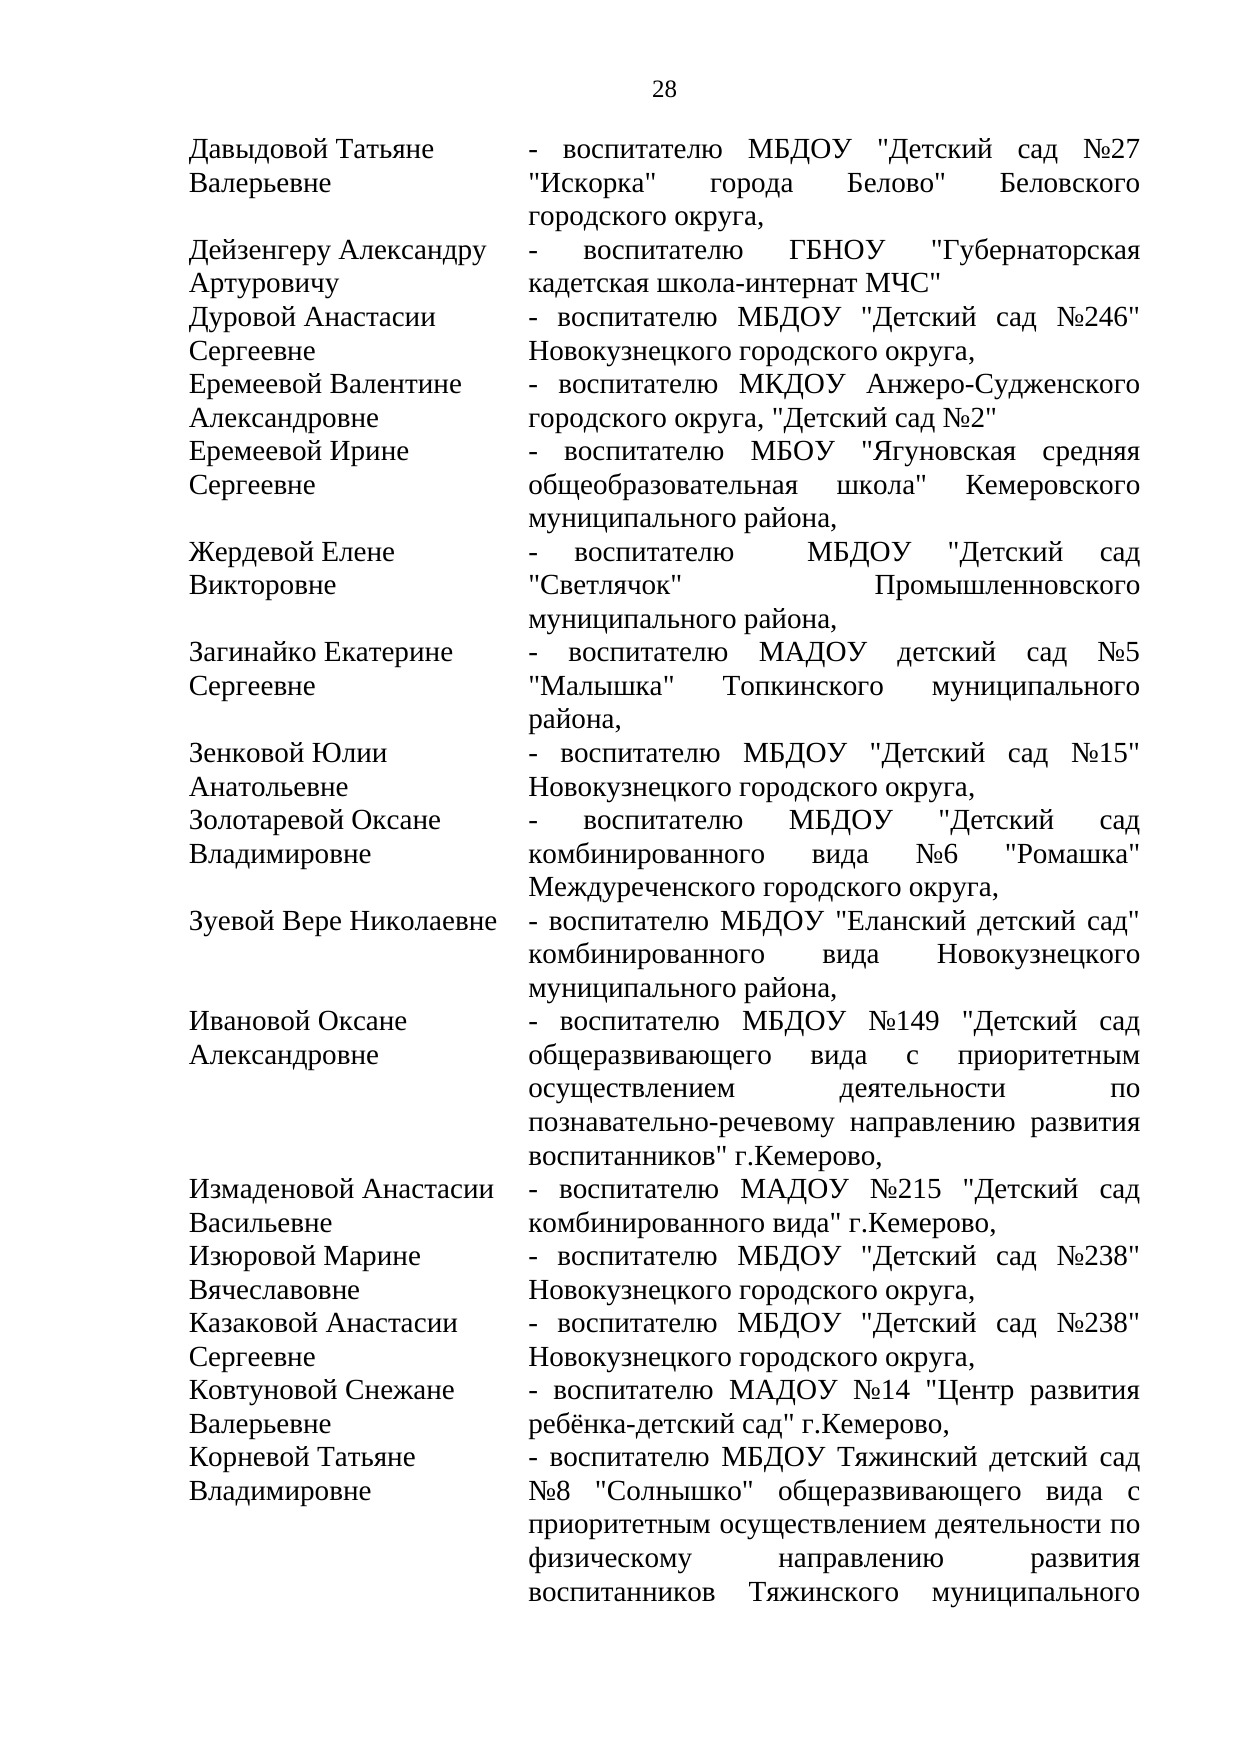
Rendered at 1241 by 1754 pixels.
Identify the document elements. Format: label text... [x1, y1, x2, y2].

table_cell - воспитателю МБДОУ "Детский сад №238" Новокузнецкого городского округа, [517, 1238, 1152, 1305]
table_cell Жердевой Елене Викторовне [177, 534, 517, 634]
table_cell Золотаревой Оксане Владимировне [177, 802, 517, 903]
table_cell - воспитателю МБДОУ "Детский сад №27 "Искорка" города Белово" Беловского городского округа, [517, 131, 1152, 232]
table_cell - воспитателю МБДОУ "Детский сад "Светлячок" Промышленновского муниципального района, [517, 534, 1152, 634]
table_cell - воспитателю МАДОУ №215 "Детский сад комбинированного вида" г.Кемерово, [517, 1171, 1152, 1238]
table_cell - воспитателю МБДОУ "Детский сад комбинированного вида №6 "Ромашка" Междуреченского городского округа, [517, 802, 1152, 903]
table_cell Дейзенгеру Александру Артуровичу [177, 232, 517, 299]
table_cell - воспитателю МБДОУ "Детский сад №15" Новокузнецкого городского округа, [517, 735, 1152, 802]
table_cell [177, 1440, 517, 1607]
table_cell Казаковой Анастасии Сергеевне [177, 1305, 517, 1372]
table_cell - воспитателю МБДОУ №149 "Детский сад общеразвивающего вида с приоритетным осуществлением деятельности по познавательно-речевому направлению развития воспитанников" г.Кемерово, [517, 1004, 1152, 1171]
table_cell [517, 1440, 1152, 1607]
table_cell - воспитателю МБДОУ "Еланский детский сад" комбинированного вида Новокузнецкого муниципального района, [517, 903, 1152, 1003]
table_cell - воспитателю ГБНОУ "Губернаторская кадетская школа-интернат МЧС" [517, 232, 1152, 299]
table_cell Зуевой Вере Николаевне [177, 903, 517, 1003]
table_cell - воспитателю МКДОУ Анжеро-Судженского городского округа, "Детский сад №2" [517, 366, 1152, 433]
table_cell Изюровой Марине Вячеславовне [177, 1238, 517, 1305]
table_cell Давыдовой Татьяне Валерьевне [177, 131, 517, 232]
table_cell Еремеевой Валентине Александровне [177, 366, 517, 433]
table_cell - воспитателю МБДОУ "Детский сад №246" Новокузнецкого городского округа, [517, 299, 1152, 366]
table_cell Дуровой Анастасии Сергеевне [177, 299, 517, 366]
table_cell Зенковой Юлии Анатольевне [177, 735, 517, 802]
table_cell - воспитателю МБОУ "Ягуновская средняя общеобразовательная школа" Кемеровского муниципального района, [517, 433, 1152, 534]
table_cell Еремеевой Ирине Сергеевне [177, 433, 517, 534]
table_cell - воспитателю МБДОУ "Детский сад №238" Новокузнецкого городского округа, [517, 1305, 1152, 1372]
table_cell Измаденовой Анастасии Васильевне [177, 1171, 517, 1238]
table_cell Ивановой Оксане Александровне [177, 1004, 517, 1171]
table_cell - воспитателю МАДОУ детский сад №5 "Малышка" Топкинского муниципального района, [517, 635, 1152, 735]
table_cell - воспитателю МАДОУ №14 "Центр развития ребёнка-детский сад" г.Кемерово, [517, 1373, 1152, 1439]
table_cell Загинайко Екатерине Сергеевне [177, 635, 517, 735]
table_cell Ковтуновой Снежане Валерьевне [177, 1373, 517, 1439]
